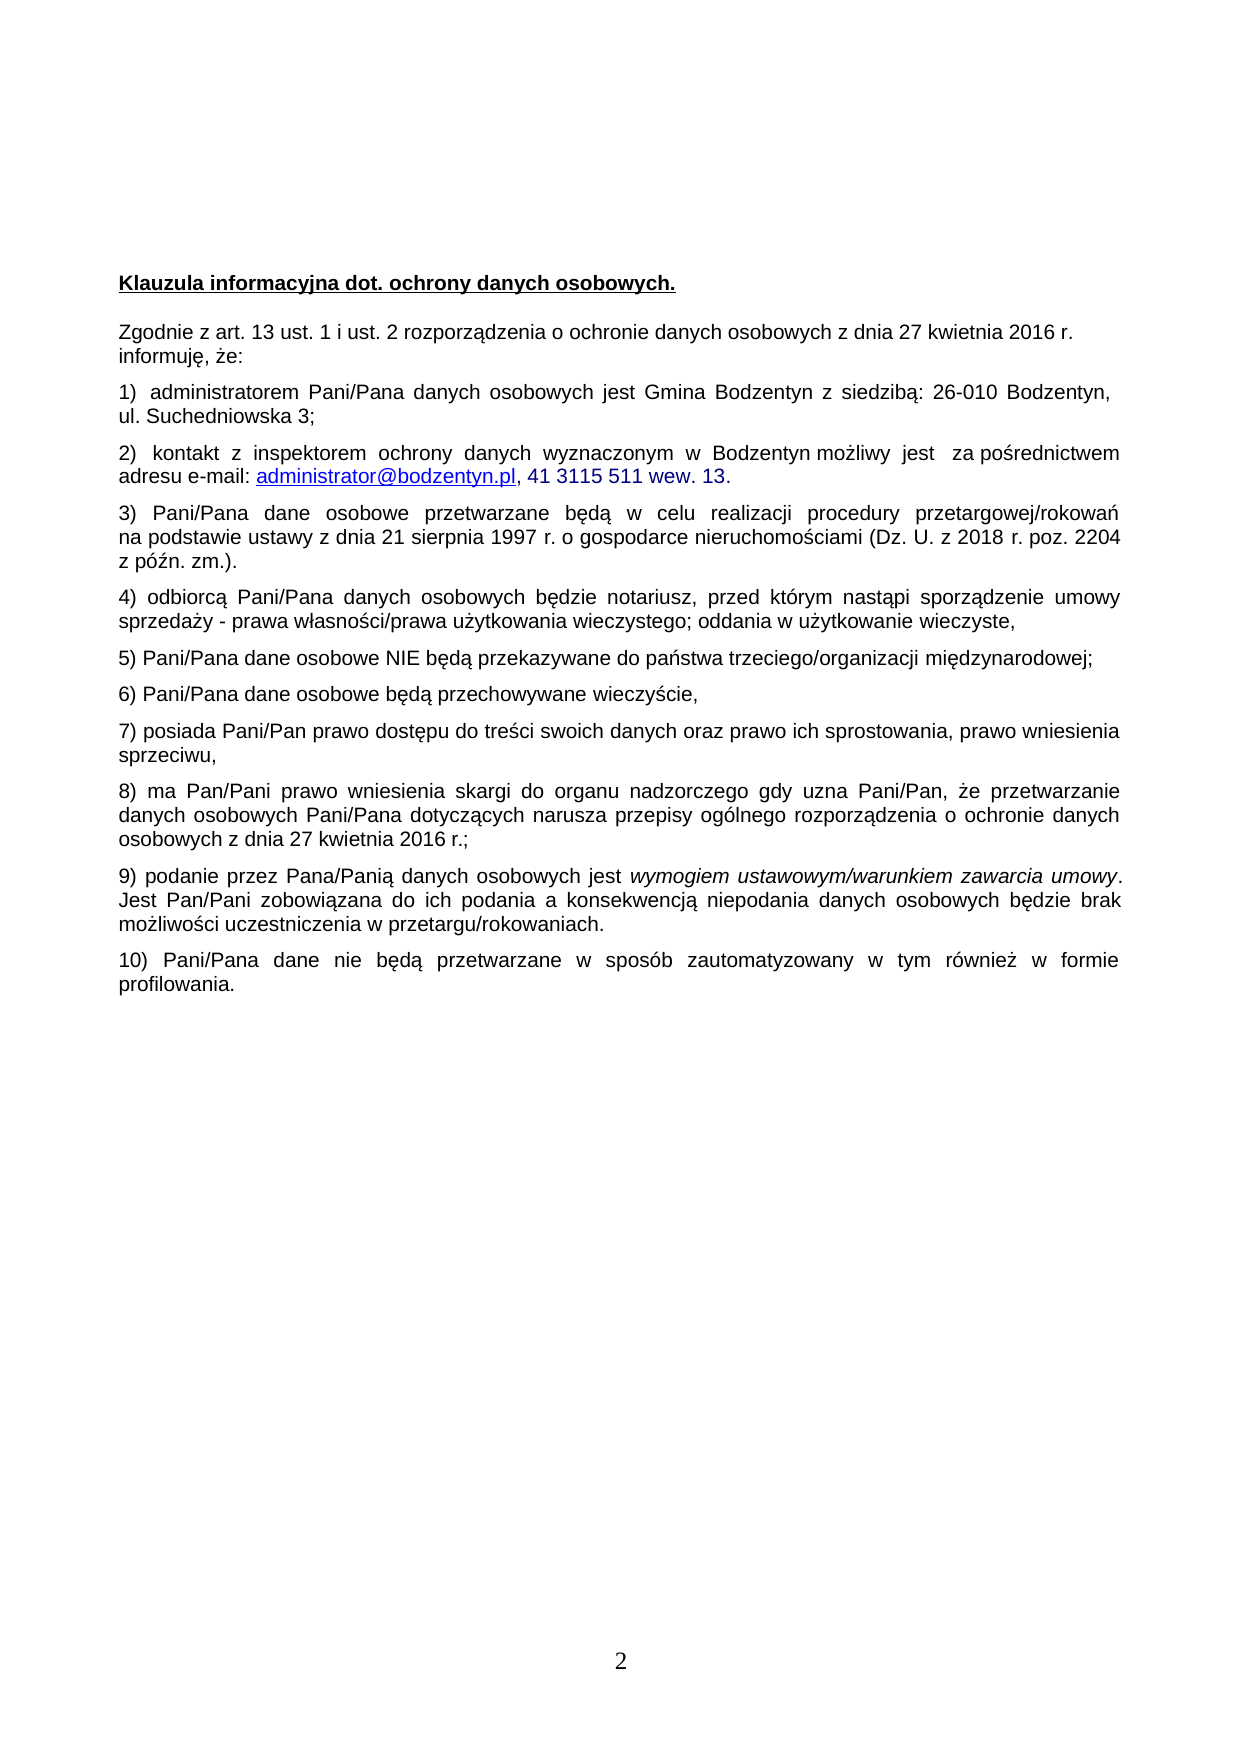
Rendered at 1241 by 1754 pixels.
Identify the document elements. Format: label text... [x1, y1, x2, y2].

list kontakt z inspektorem ochrony danych wyznaczonym w Bodzentyn możliwy jest za pośrednictwem adresu e-mail: administrator@bodzentyn.pl, 41 3115 511 wew. 13. [118, 440, 1122, 488]
text 2 [107, 1646, 1134, 1674]
list podanie przez Pana/Panią danych osobowych jest wymogiem ustawowym/warunkiem zawarcia umowy. Jest Pan/Pani zobowiązana do ich podania a konsekwencją niepodania danych osobowych będzie brak możliwości uczestniczenia w przetargu/rokowaniach. [118, 863, 1123, 935]
list odbiorcą Pani/Pana danych osobowych będzie notariusz, przed którym nastąpi sporządzenie umowy sprzedaży - prawa własności/prawa użytkowania wieczystego; oddania w użytkowanie wieczyste, [118, 585, 1121, 633]
list Pani/Pana dane nie będą przetwarzane w sposób zautomatyzowany w tym również w formie profilowania. [118, 948, 1121, 996]
list posiada Pani/Pan prawo dostępu do treści swoich danych oraz prawo ich sprostowania, prawo wniesienia sprzeciwu, [118, 718, 1122, 766]
list ma Pan/Pani prawo wniesienia skargi do organu nadzorczego gdy uzna Pani/Pan, że przetwarzanie danych osobowych Pani/Pana dotyczących narusza przepisy ogólnego rozporządzenia o ochronie danych osobowych z dnia 27 kwietnia 2016 r.; [118, 779, 1121, 851]
subtitle Klauzula informacyjna dot. ochrony danych osobowych. [118, 271, 1134, 295]
list Pani/Pana dane osobowe będą przechowywane wieczyście, [118, 682, 1134, 706]
list Pani/Pana dane osobowe przetwarzane będą w celu realizacji procedury przetargowej/rokowań na podstawie ustawy z dnia 21 sierpnia 1997 r. o gospodarce nieruchomościami (Dz. U. z 2018 r. poz. 2204 z późn. zm.). [118, 501, 1121, 573]
list Pani/Pana dane osobowe NIE będą przekazywane do państwa trzeciego/organizacji międzynarodowej; [118, 646, 1134, 669]
list administratorem Pani/Pana danych osobowych jest Gmina Bodzentyn z siedzibą: 26-010 Bodzentyn, ul. Suchedniowska 3; [118, 380, 1121, 428]
text Zgodnie z art. 13 ust. 1 i ust. 2 rozporządzenia o ochronie danych osobowych z dnia 27 kwietnia 2016 r. informuję, że: [118, 319, 1134, 367]
